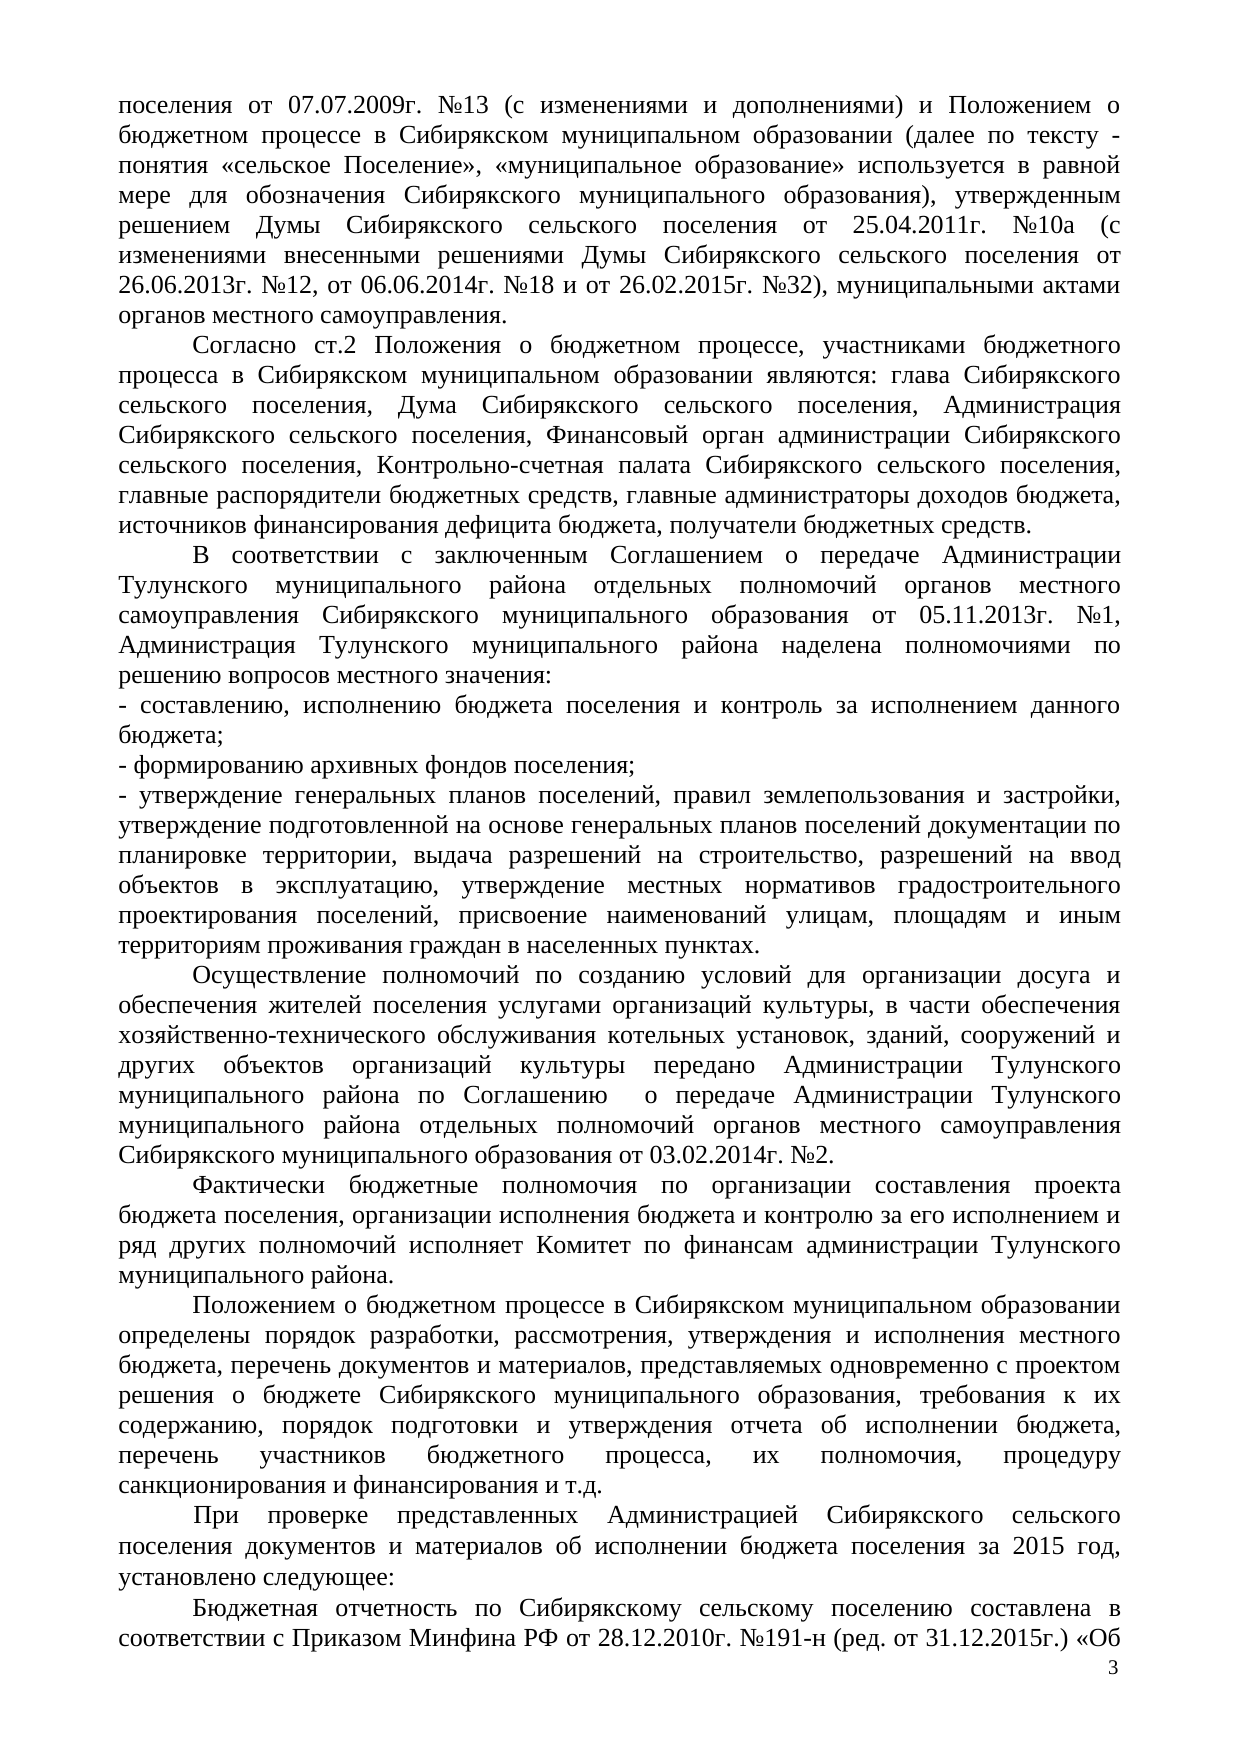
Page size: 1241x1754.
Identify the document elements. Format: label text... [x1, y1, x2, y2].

text Осуществление полномочий по созданию условий для организации досуга и обеспечения жителей поселения услугами организаций культуры, в части обеспечения хозяйственно-технического обслуживания котельных установок, зданий, сооружений и других объектов организаций культуры передано Администрации Тулунского муниципального района по Соглашению о передаче Администрации Тулунского муниципального района отдельных полномочий органов местного самоуправления Сибирякского муниципального образования от 03.02.2014г. №2. [118, 959, 1122, 1169]
text В соответствии с заключенным Соглашением о передаче Администрации Тулунского муниципального района отдельных полномочий органов местного самоуправления Сибирякского муниципального образования от 05.11.2013г. №1, Администрация Тулунского муниципального района наделена полномочиями по решению вопросов местного значения: [118, 539, 1122, 689]
text Фактически бюджетные полномочия по организации составления проекта бюджета поселения, организации исполнения бюджета и контролю за его исполнением и ряд других полномочий исполняет Комитет по финансам администрации Тулунского муниципального района. [118, 1169, 1122, 1289]
text Согласно ст.2 Положения о бюджетном процессе, участниками бюджетного процесса в Сибирякском муниципальном образовании являются: глава Сибирякского сельского поселения, Дума Сибирякского сельского поселения, Администрация Сибирякского сельского поселения, Финансовый орган администрации Сибирякского сельского поселения, Контрольно-счетная палата Сибирякского сельского поселения, главные распорядители бюджетных средств, главные администраторы доходов бюджета, источников финансирования дефицита бюджета, получатели бюджетных средств. [118, 329, 1122, 539]
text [118, 89, 1122, 329]
text Положением о бюджетном процессе в Сибирякском муниципальном образовании определены порядок разработки, рассмотрения, утверждения и исполнения местного бюджета, перечень документов и материалов, представляемых одновременно с проектом решения о бюджете Сибирякского муниципального образования, требования к их содержанию, порядок подготовки и утверждения отчета об исполнении бюджета, перечень участников бюджетного процесса, их полномочия, процедуру санкционирования и финансирования и т.д. [118, 1289, 1122, 1499]
text - утверждение генеральных планов поселений, правил землепользования и застройки, утверждение подготовленной на основе генеральных планов поселений документации по планировке территории, выдача разрешений на строительство, разрешений на ввод объектов в эксплуатацию, утверждение местных нормативов градостроительного проектирования поселений, присвоение наименований улицам, площадям и иным территориям проживания граждан в населенных пунктах. [118, 779, 1122, 959]
text - составлению, исполнению бюджета поселения и контроль за исполнением данного бюджета; [118, 689, 1122, 749]
text При проверке представленных Администрацией Сибирякского сельского поселения документов и материалов об исполнении бюджета поселения за 2015 год, установлено следующее: [118, 1499, 1122, 1592]
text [118, 1592, 1122, 1652]
text - формированию архивных фондов поселения; [118, 749, 1122, 779]
